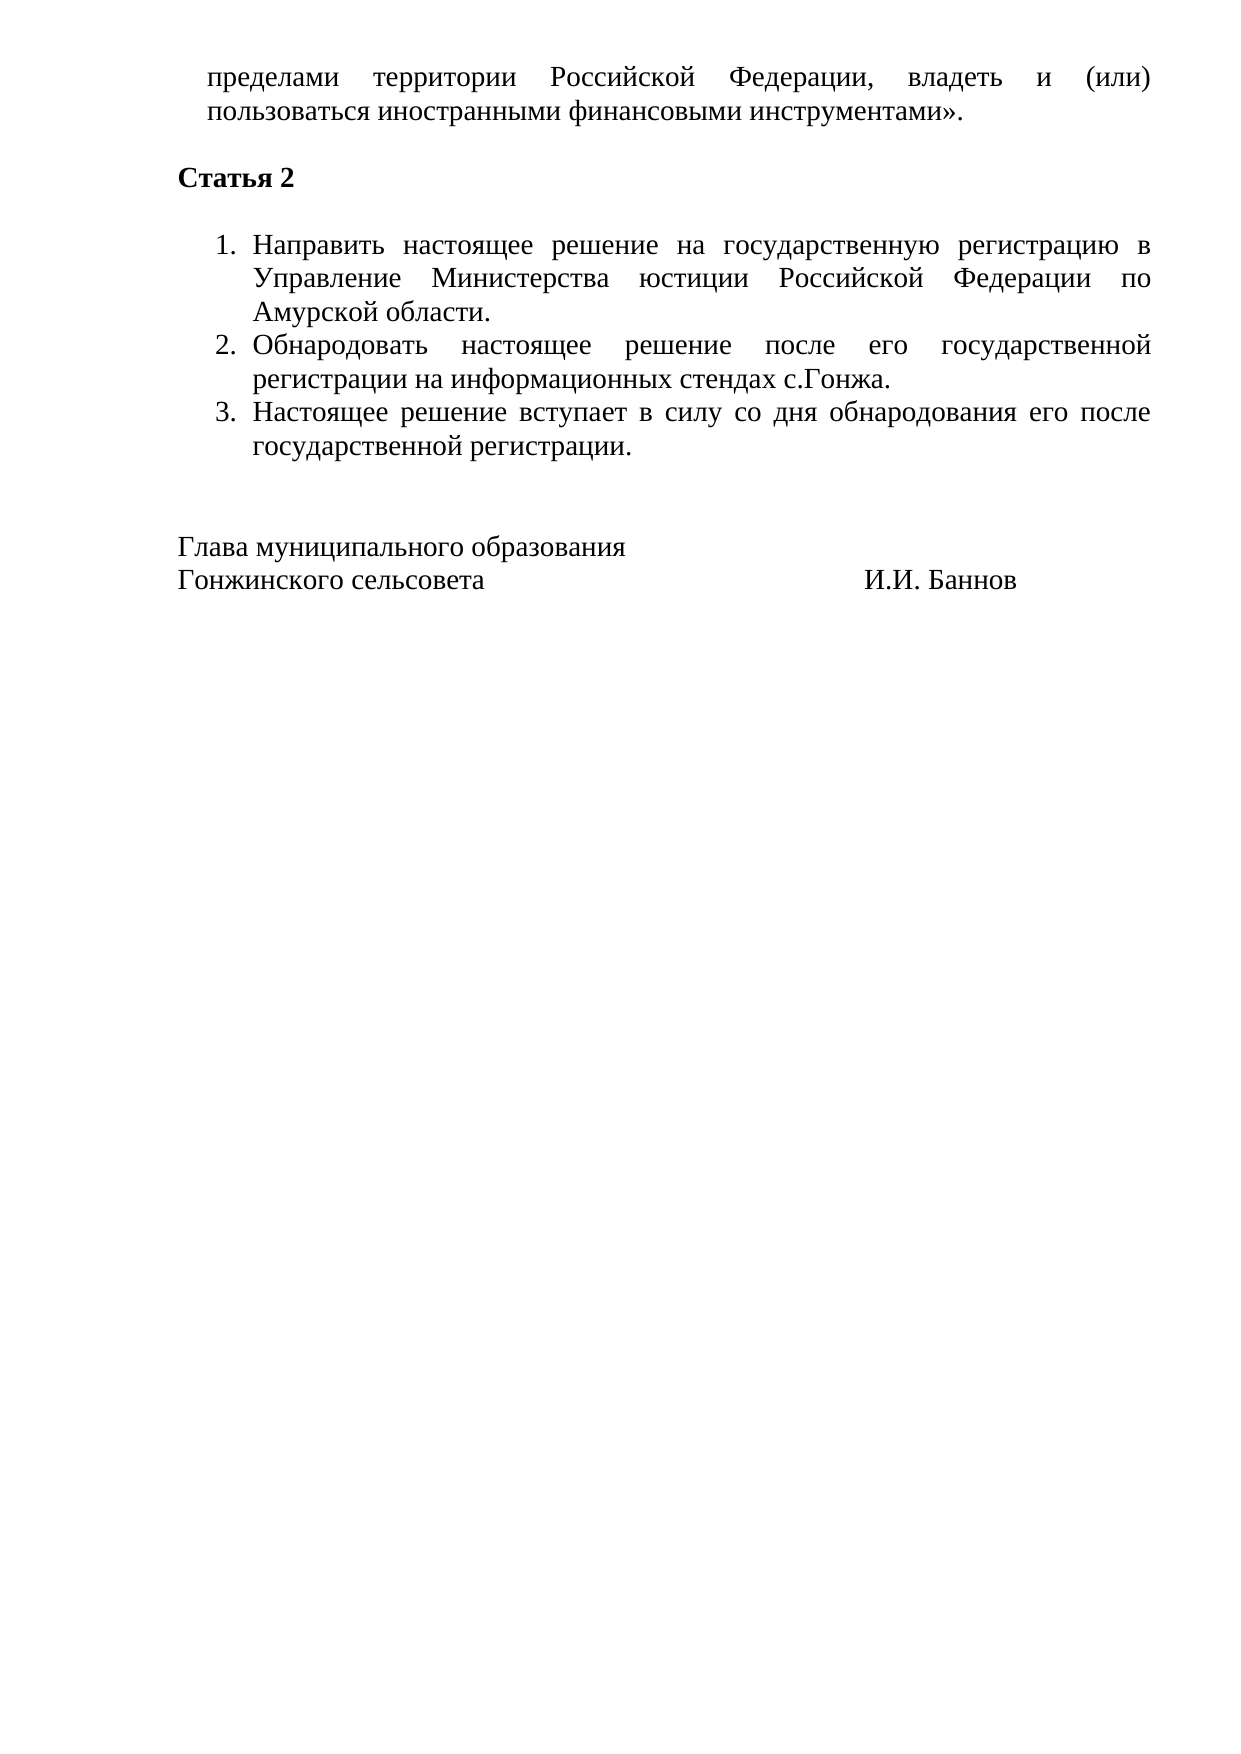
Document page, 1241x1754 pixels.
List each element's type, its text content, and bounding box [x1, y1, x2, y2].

list Настоящее решение вступает в силу со дня обнародования его после государственной регистрации. [215, 394, 1152, 462]
text Статья 2 [177, 160, 1152, 193]
text Глава муниципального образования [177, 529, 1152, 562]
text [207, 59, 1152, 126]
list Направить настоящее решение на государственную регистрацию в Управление Министерства юстиции Российской Федерации по Амурской области. [215, 227, 1152, 327]
text Гонжинского сельсовета И.И. Баннов [177, 562, 1152, 596]
list Обнародовать настоящее решение после его государственной регистрации на информационных стендах с.Гонжа. [215, 327, 1152, 394]
